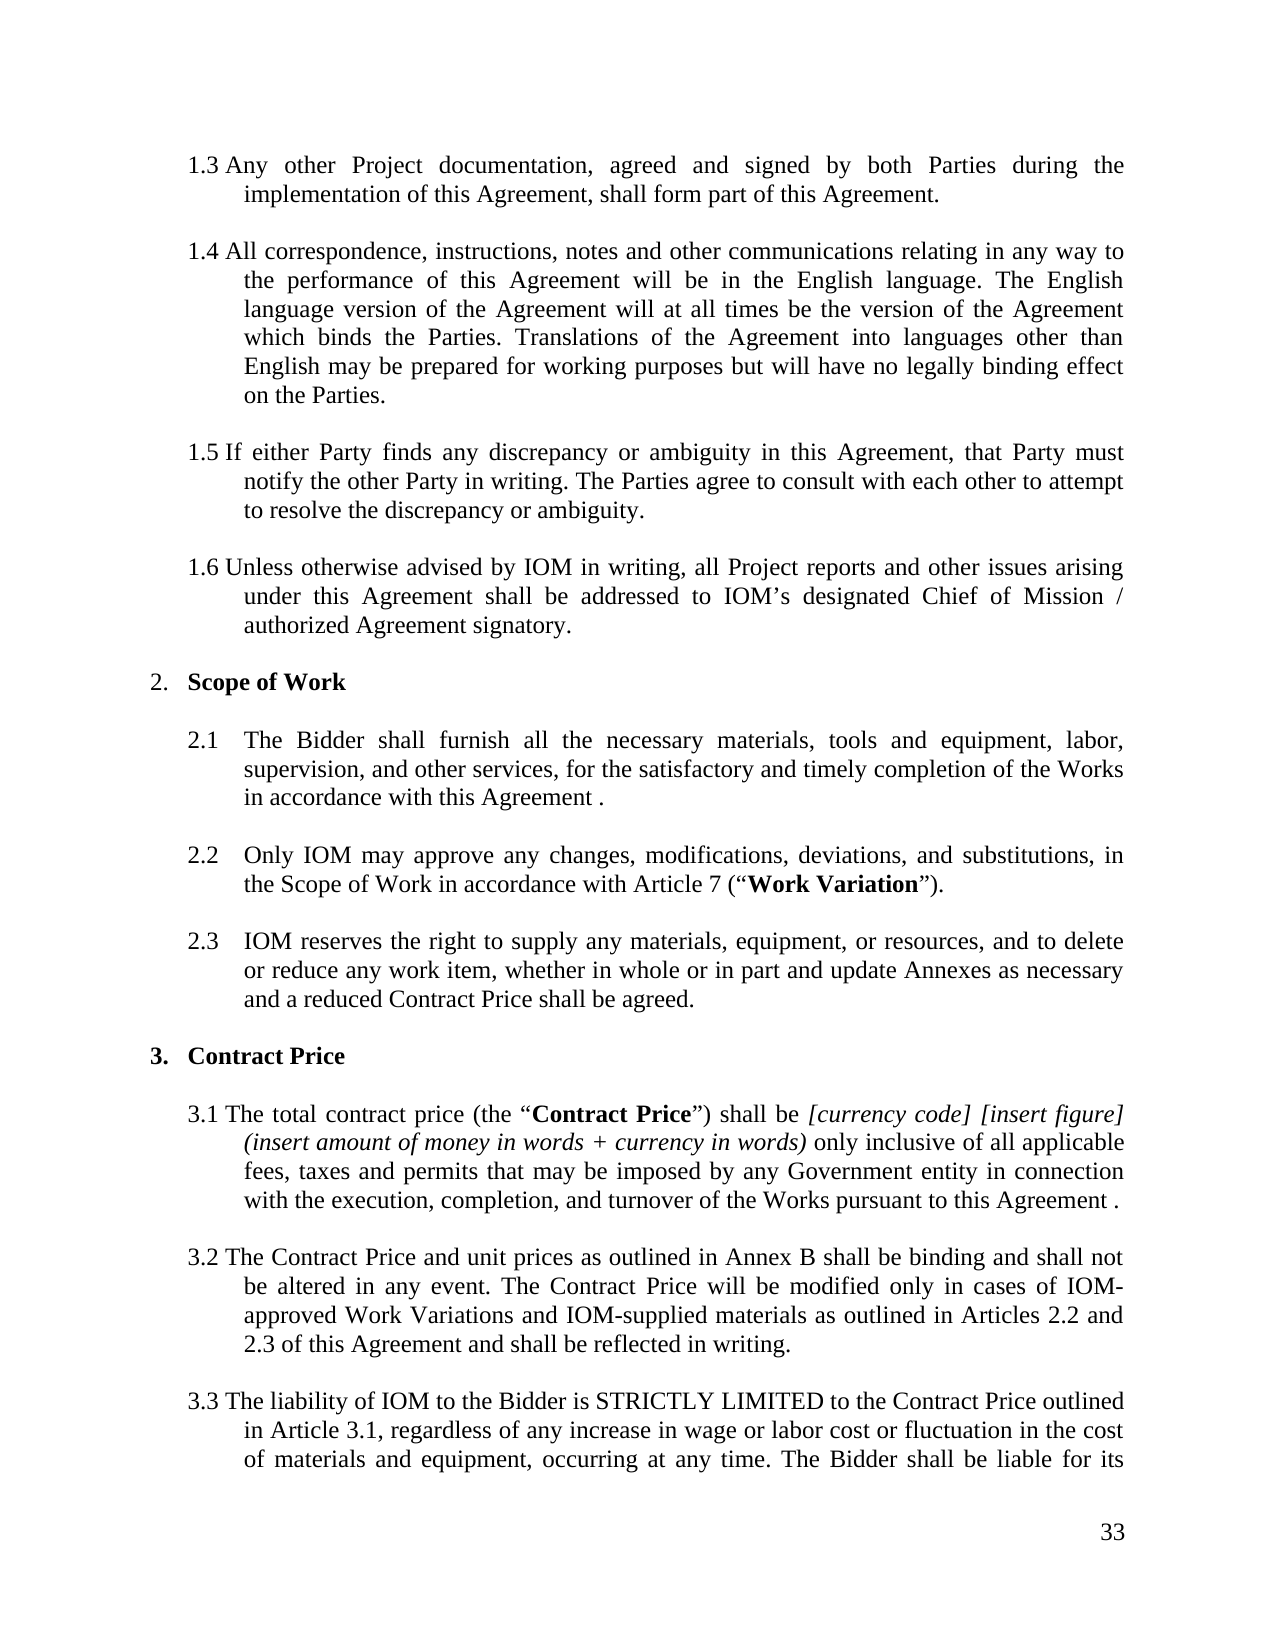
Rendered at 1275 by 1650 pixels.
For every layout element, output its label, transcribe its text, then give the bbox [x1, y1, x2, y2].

list Any other Project documentation, agreed and signed by both Parties during the implementation of this Agreement, shall form part of this Agreement. [187, 150, 1125, 207]
list The total contract price (the “Contract Price”) shall be [currency code] [insert figure] (insert amount of money in words + currency in words) only inclusive of all applicable fees, taxes and permits that may be imposed by any Government entity in connection with the execution, completion, and turnover of the Works pursuant to this Agreement . [187, 1099, 1125, 1214]
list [187, 1386, 1125, 1472]
text 2. Scope of Work [150, 667, 1125, 696]
list The Contract Price and unit prices as outlined in Annex B shall be binding and shall not be altered in any event. The Contract Price will be modified only in cases of IOM-approved Work Variations and IOM-supplied materials as outlined in Articles 2.2 and 2.3 of this Agreement and shall be reflected in writing. [187, 1242, 1125, 1357]
list The Bidder shall furnish all the necessary materials, tools and equipment, labor, supervision, and other services, for the satisfactory and timely completion of the Works in accordance with this Agreement . [187, 725, 1125, 811]
list Unless otherwise advised by IOM in writing, all Project reports and other issues arising under this Agreement shall be addressed to IOM’s designated Chief of Mission / authorized Agreement signatory. [187, 552, 1125, 639]
list Contract Price [150, 1041, 1125, 1070]
list All correspondence, instructions, notes and other communications relating in any way to the performance of this Agreement will be in the English language. The English language version of the Agreement will at all times be the version of the Agreement which binds the Parties. Translations of the Agreement into languages other than English may be prepared for working purposes but will have no legally binding effect on the Parties. [187, 236, 1125, 409]
list IOM reserves the right to supply any materials, equipment, or resources, and to delete or reduce any work item, whether in whole or in part and update Annexes as necessary and a reduced Contract Price shall be agreed. [187, 926, 1125, 1012]
list Only IOM may approve any changes, modifications, deviations, and substitutions, in the Scope of Work in accordance with Article 7 (“Work Variation”). [187, 840, 1125, 897]
list If either Party finds any discrepancy or ambiguity in this Agreement, that Party must notify the other Party in writing. The Parties agree to consult with each other to attempt to resolve the discrepancy or ambiguity. [187, 437, 1125, 524]
